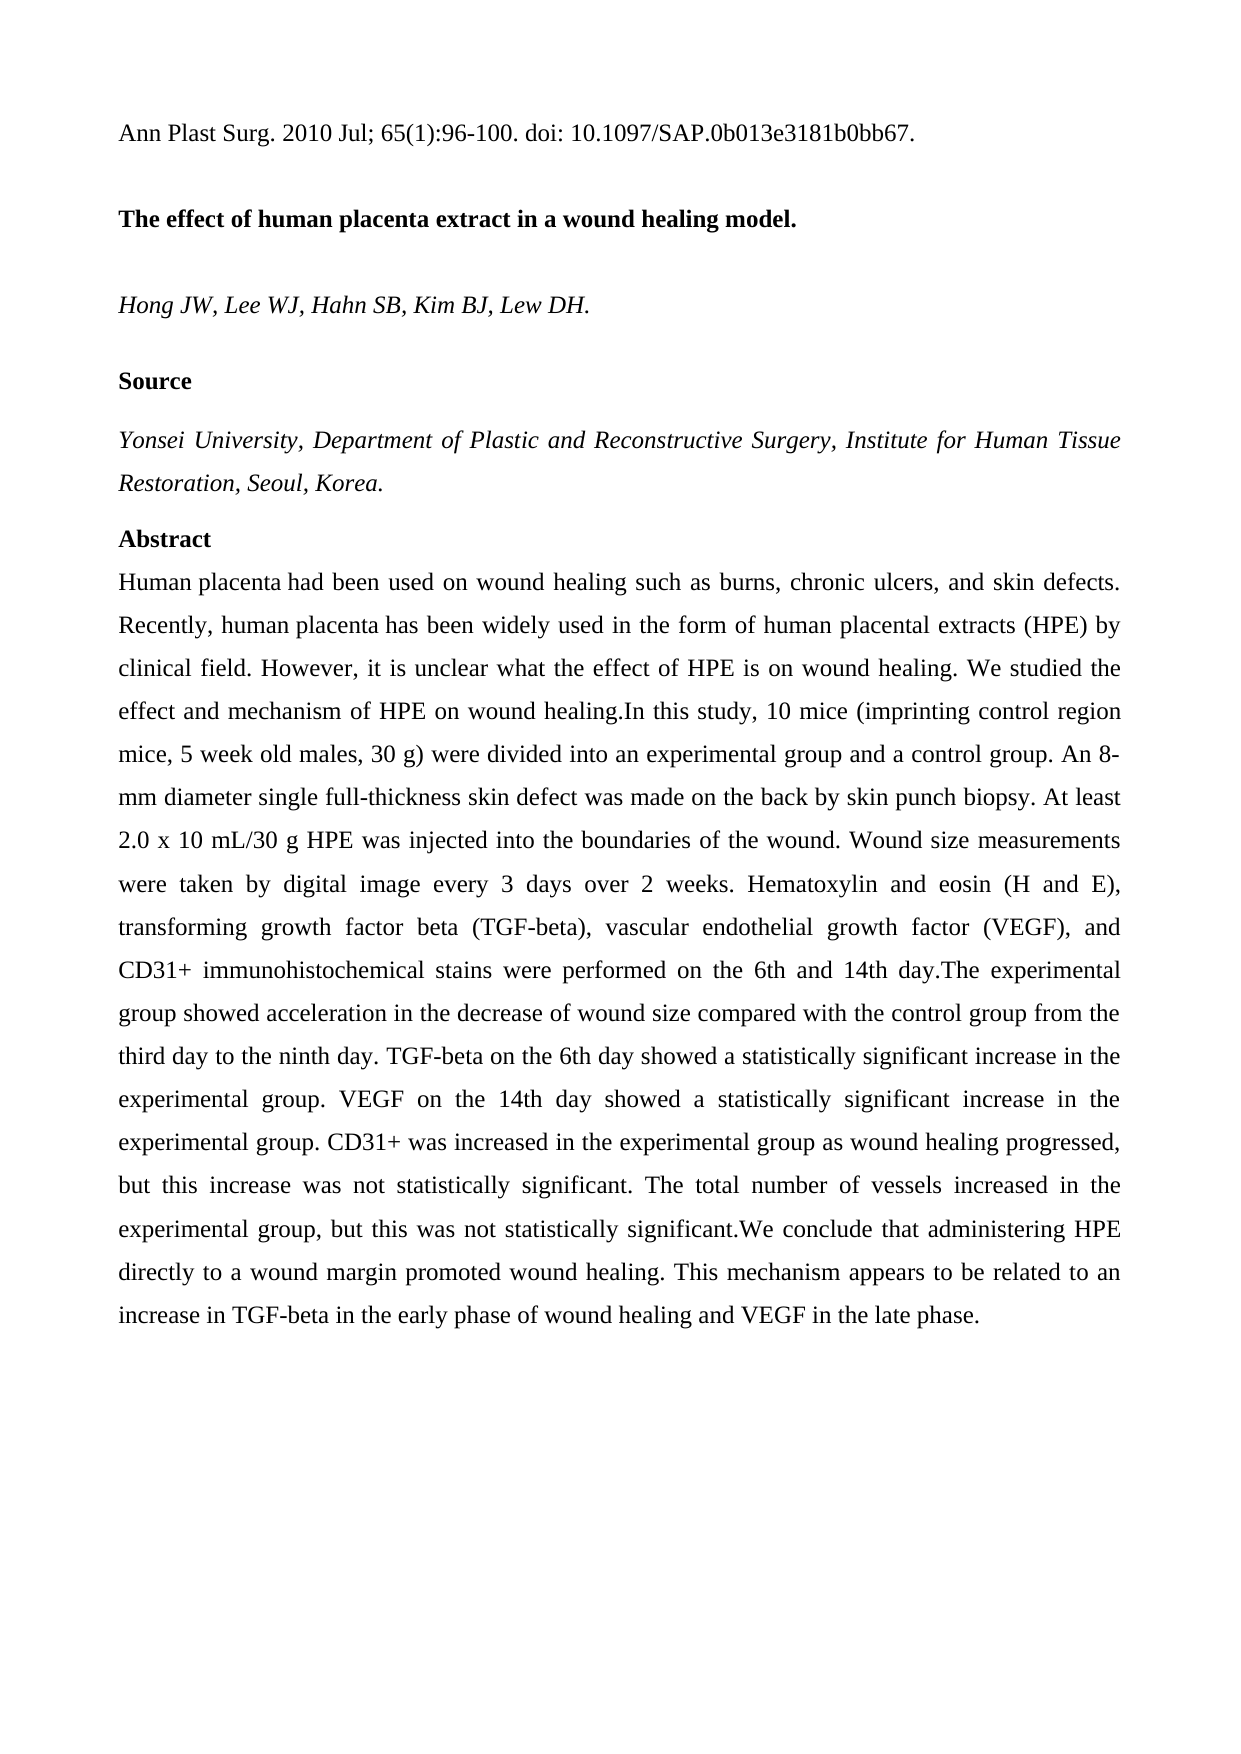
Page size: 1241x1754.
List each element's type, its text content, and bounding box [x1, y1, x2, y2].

text The effect of human placenta extract in a wound healing model. [118, 204, 1122, 233]
text Abstract [118, 524, 1122, 552]
text Human placenta had been used on wound healing such as burns, chronic ulcers, and skin defects. Recently, human placenta has been widely used in the form of human placental extracts (HPE) by clinical field. However, it is unclear what the effect of HPE is on wound healing. We studied the effect and mechanism of HPE on wound healing.In this study, 10 mice (imprinting control region mice, 5 week old males, 30 g) were divided into an experimental group and a control group. An 8-mm diameter single full-thickness skin defect was made on the back by skin punch biopsy. At least 2.0 x 10 mL/30 g HPE was injected into the boundaries of the wound. Wound size measurements were taken by digital image every 3 days over 2 weeks. Hematoxylin and eosin (H and E), transforming growth factor beta (TGF-beta), vascular endothelial growth factor (VEGF), and CD31+ immunohistochemical stains were performed on the 6th and 14th day.The experimental group showed acceleration in the decrease of wound size compared with the control group from the third day to the ninth day. TGF-beta on the 6th day showed a statistically significant increase in the experimental group. VEGF on the 14th day showed a statistically significant increase in the experimental group. CD31+ was increased in the experimental group as wound healing progressed, but this increase was not statistically significant. The total number of vessels increased in the experimental group, but this was not statistically significant.We conclude that administering HPE directly to a wound margin promoted wound healing. This mechanism appears to be related to an increase in TGF-beta in the early phase of wound healing and VEGF in the late phase. [118, 567, 1122, 1329]
text Ann Plast Surg. 2010 Jul; 65(1):96-100. doi: 10.1097/SAP.0b013e3181b0bb67. [118, 118, 1122, 147]
text Source [118, 366, 1122, 394]
text Yonsei University, Department of Plastic and Reconstructive Surgery, Institute for Human Tissue Restoration, Seoul, Korea. [118, 425, 1122, 497]
text Hong JW, Lee WJ, Hahn SB, Kim BJ, Lew DH. [118, 291, 1122, 319]
